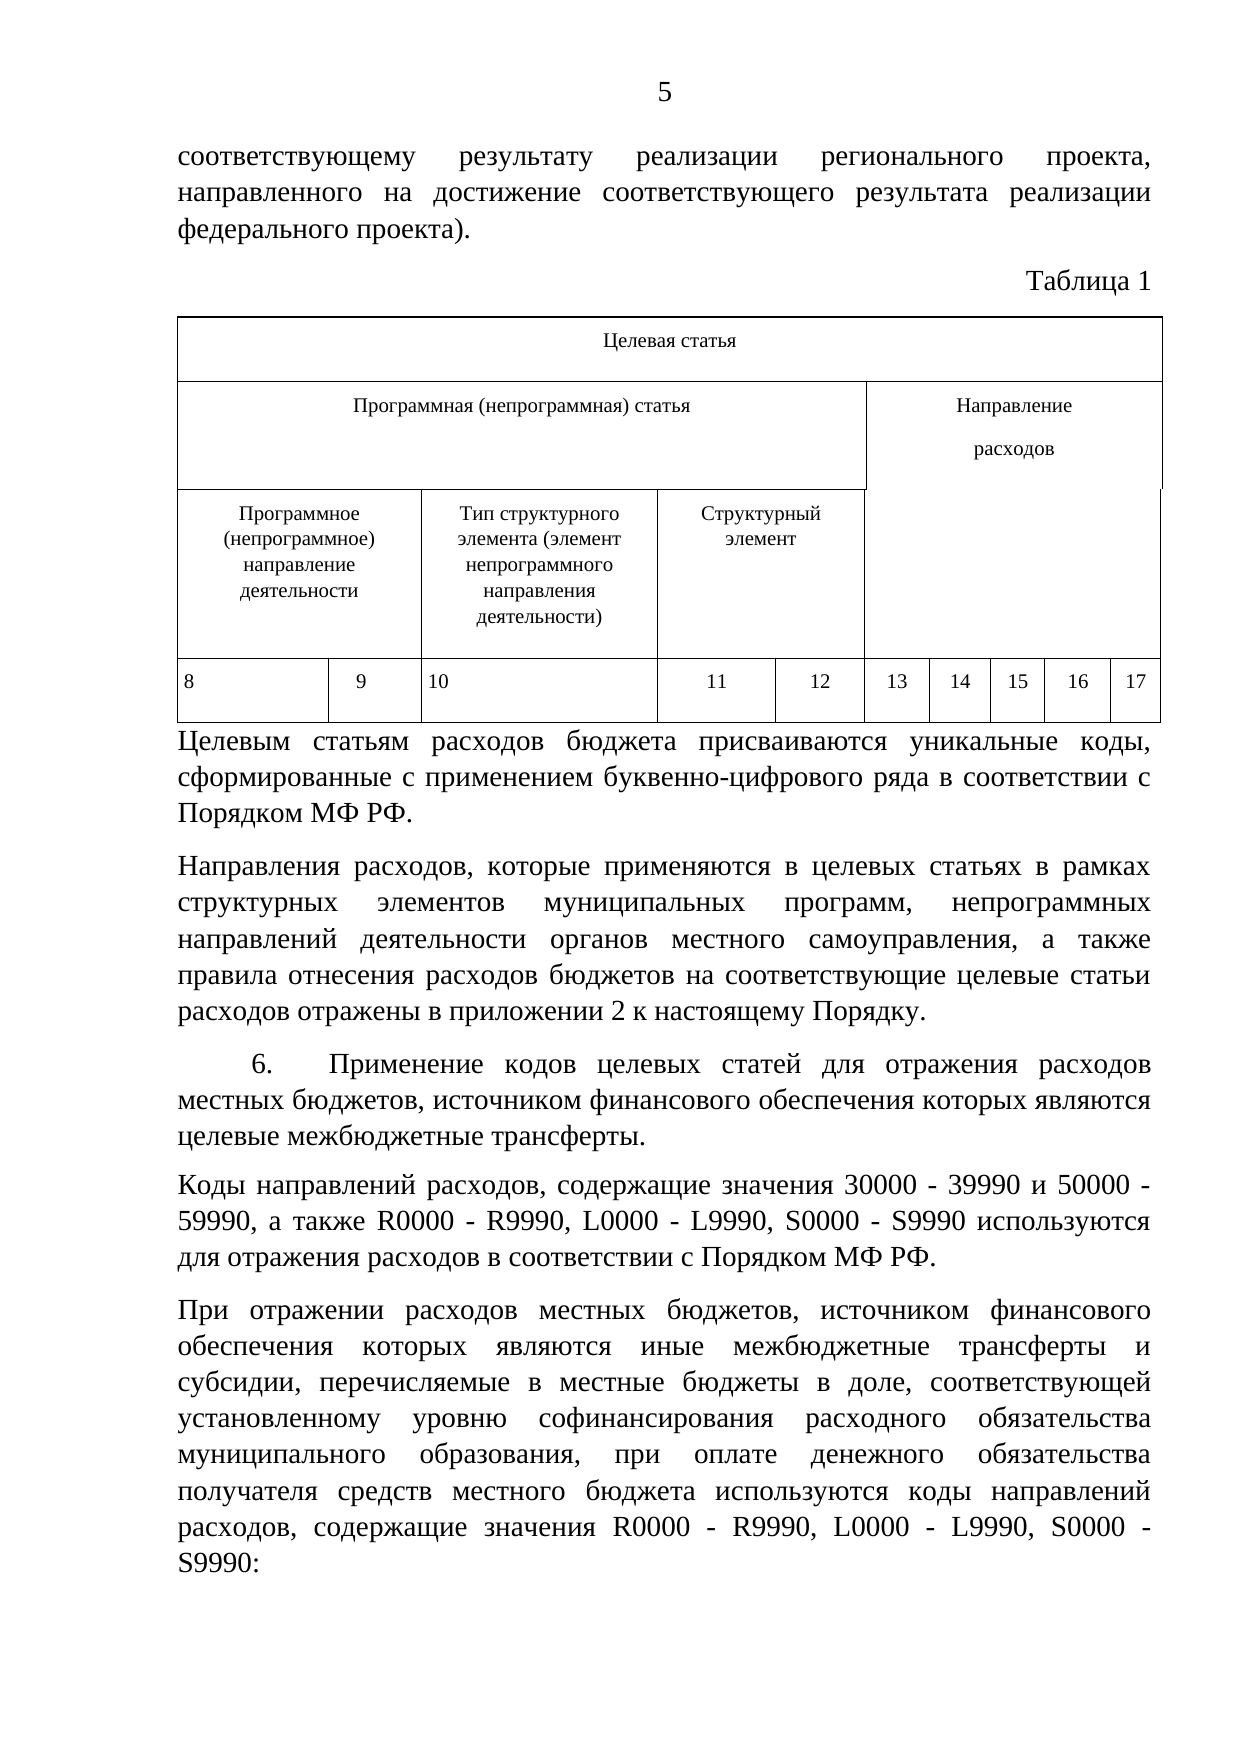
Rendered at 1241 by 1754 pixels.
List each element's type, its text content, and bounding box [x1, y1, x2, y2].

table_cell 8 [178, 659, 328, 722]
table_cell [865, 489, 1160, 657]
table_cell 17 [1111, 659, 1160, 722]
table_cell 9 [329, 659, 421, 722]
table_cell 15 [991, 659, 1044, 722]
text Таблица 1 [177, 263, 1152, 297]
table_header Целевая статья [178, 318, 1162, 381]
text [177, 118, 1152, 244]
table_cell 16 [1045, 659, 1110, 722]
table_cell Программное (непрограммное) направление деятельности [178, 490, 421, 657]
table_cell 11 [658, 659, 775, 722]
text Целевым статьям расходов бюджета присваиваются уникальные коды, сформированные с применением буквенно-цифрового ряда в соответствии с Порядком МФ РФ. [177, 723, 1152, 829]
text При отражении расходов местных бюджетов, источником финансового обеспечения которых являются иные межбюджетные трансферты и субсидии, перечисляемые в местные бюджеты в доле, соответствующей установленному уровню софинансирования расходного обязательства муниципального образования, при оплате денежного обязательства получателя средств местного бюджета используются коды направлений расходов, содержащие значения R0000 - R9990, L0000 - L9990, S0000 - S9990: [177, 1292, 1152, 1578]
table_cell Структурный элемент [658, 490, 864, 657]
table_cell 14 [930, 659, 990, 722]
table_cell Программная (непрограммная) статья [178, 382, 866, 489]
table_cell 12 [776, 659, 864, 722]
text Направления расходов, которые применяются в целевых статьях в рамках структурных элементов муниципальных программ, непрограммных направлений деятельности органов местного самоуправления, а также правила отнесения расходов бюджетов на соответствующие целевые статьи расходов отражены в приложении 2 к настоящему Порядку. [177, 848, 1152, 1027]
table_cell Тип структурного элемента (элемент непрограммного направления деятельности) [422, 490, 657, 657]
text Коды направлений расходов, содержащие значения 30000 - 39990 и 50000 - 59990, а также R0000 - R9990, L0000 - L9990, S0000 - S9990 используются для отражения расходов в соответствии с Порядком МФ РФ. [177, 1167, 1152, 1273]
table_cell 10 [422, 659, 657, 722]
table_cell Направление расходов [867, 382, 1162, 489]
list Применение кодов целевых статей для отражения расходов местных бюджетов, источником финансового обеспечения которых являются целевые межбюджетные трансферты. [177, 1046, 1152, 1152]
table_cell 13 [865, 659, 929, 722]
